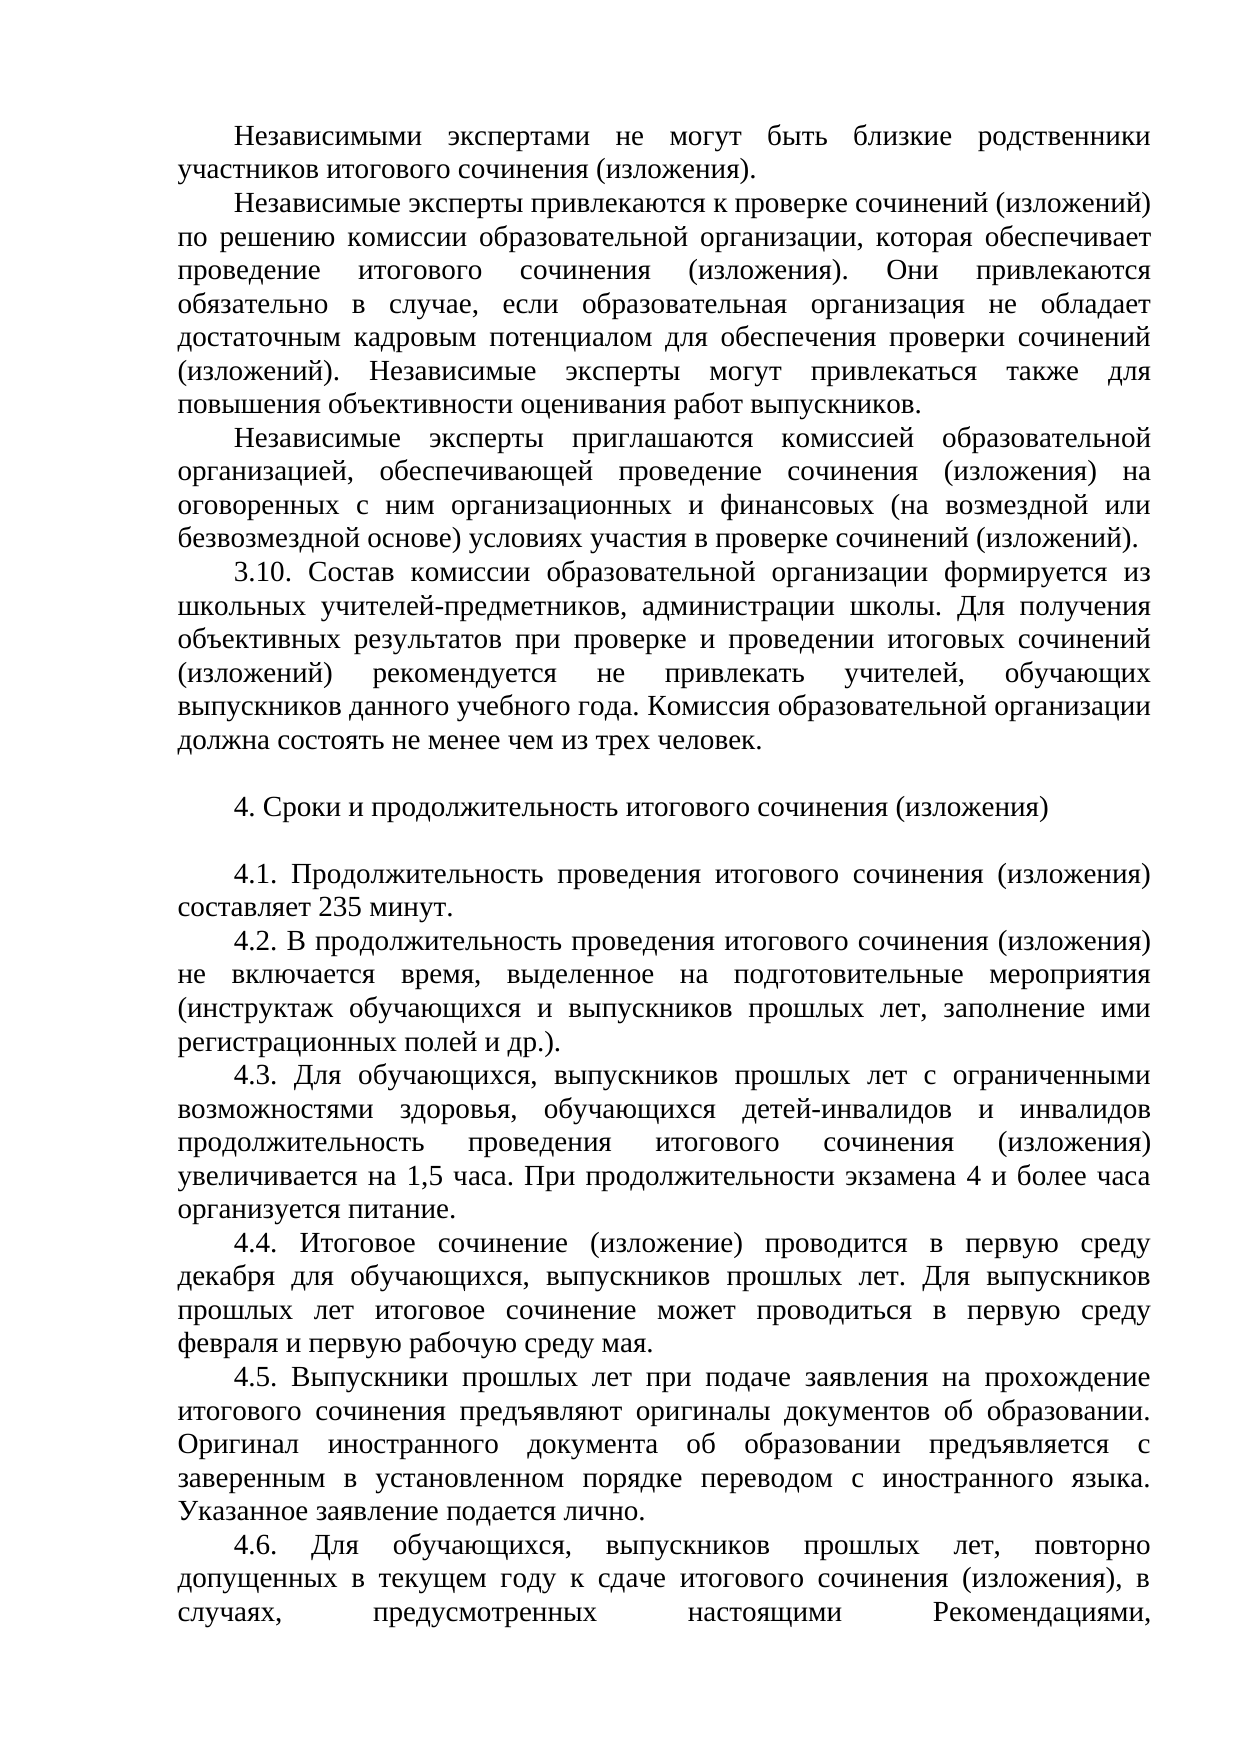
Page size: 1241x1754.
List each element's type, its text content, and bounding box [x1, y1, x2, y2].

text Независимые эксперты привлекаются к проверке сочинений (изложений) по решению комиссии образовательной организации, которая обеспечивает проведение итогового сочинения (изложения). Они привлекаются обязательно в случае, если образовательная организация не обладает достаточным кадровым потенциалом для обеспечения проверки сочинений (изложений). Независимые эксперты могут привлекаться также для повышения объективности оценивания работ выпускников. [177, 185, 1152, 420]
text 4.2. В продолжительность проведения итогового сочинения (изложения) не включается время, выделенное на подготовительные мероприятия (инструктаж обучающихся и выпускников прошлых лет, заполнение ими регистрационных полей и др.). [177, 923, 1152, 1057]
text 4.5. Выпускники прошлых лет при подаче заявления на прохождение итогового сочинения предъявляют оригиналы документов об образовании. Оригинал иностранного документа об образовании предъявляется с заверенным в установленном порядке переводом с иностранного языка. Указанное заявление подается лично. [177, 1359, 1152, 1527]
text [177, 1527, 1152, 1627]
text Независимые эксперты приглашаются комиссией образовательной организацией, обеспечивающей проведение сочинения (изложения) на оговоренных с ним организационных и финансовых (на возмездной или безвозмездной основе) условиях участия в проверке сочинений (изложений). [177, 420, 1152, 554]
text 3.10. Состав комиссии образовательной организации формируется из школьных учителей-предметников, администрации школы. Для получения объективных результатов при проверке и проведении итоговых сочинений (изложений) рекомендуется не привлекать учителей, обучающих выпускников данного учебного года. Комиссия образовательной организации должна состоять не менее чем из трех человек. [177, 554, 1152, 755]
text 4. Сроки и продолжительность итогового сочинения (изложения) [177, 789, 1152, 822]
text 4.4. Итоговое сочинение (изложение) проводится в первую среду декабря для обучающихся, выпускников прошлых лет. Для выпускников прошлых лет итоговое сочинение может проводиться в первую среду февраля и первую рабочую среду мая. [177, 1225, 1152, 1359]
text 4.3. Для обучающихся, выпускников прошлых лет с ограниченными возможностями здоровья, обучающихся детей-инвалидов и инвалидов продолжительность проведения итогового сочинения (изложения) увеличивается на 1,5 часа. При продолжительности экзамена 4 и более часа организуется питание. [177, 1057, 1152, 1225]
text Независимыми экспертами не могут быть близкие родственники участников итогового сочинения (изложения). [177, 118, 1152, 185]
text 4.1. Продолжительность проведения итогового сочинения (изложения) составляет 235 минут. [177, 856, 1152, 923]
